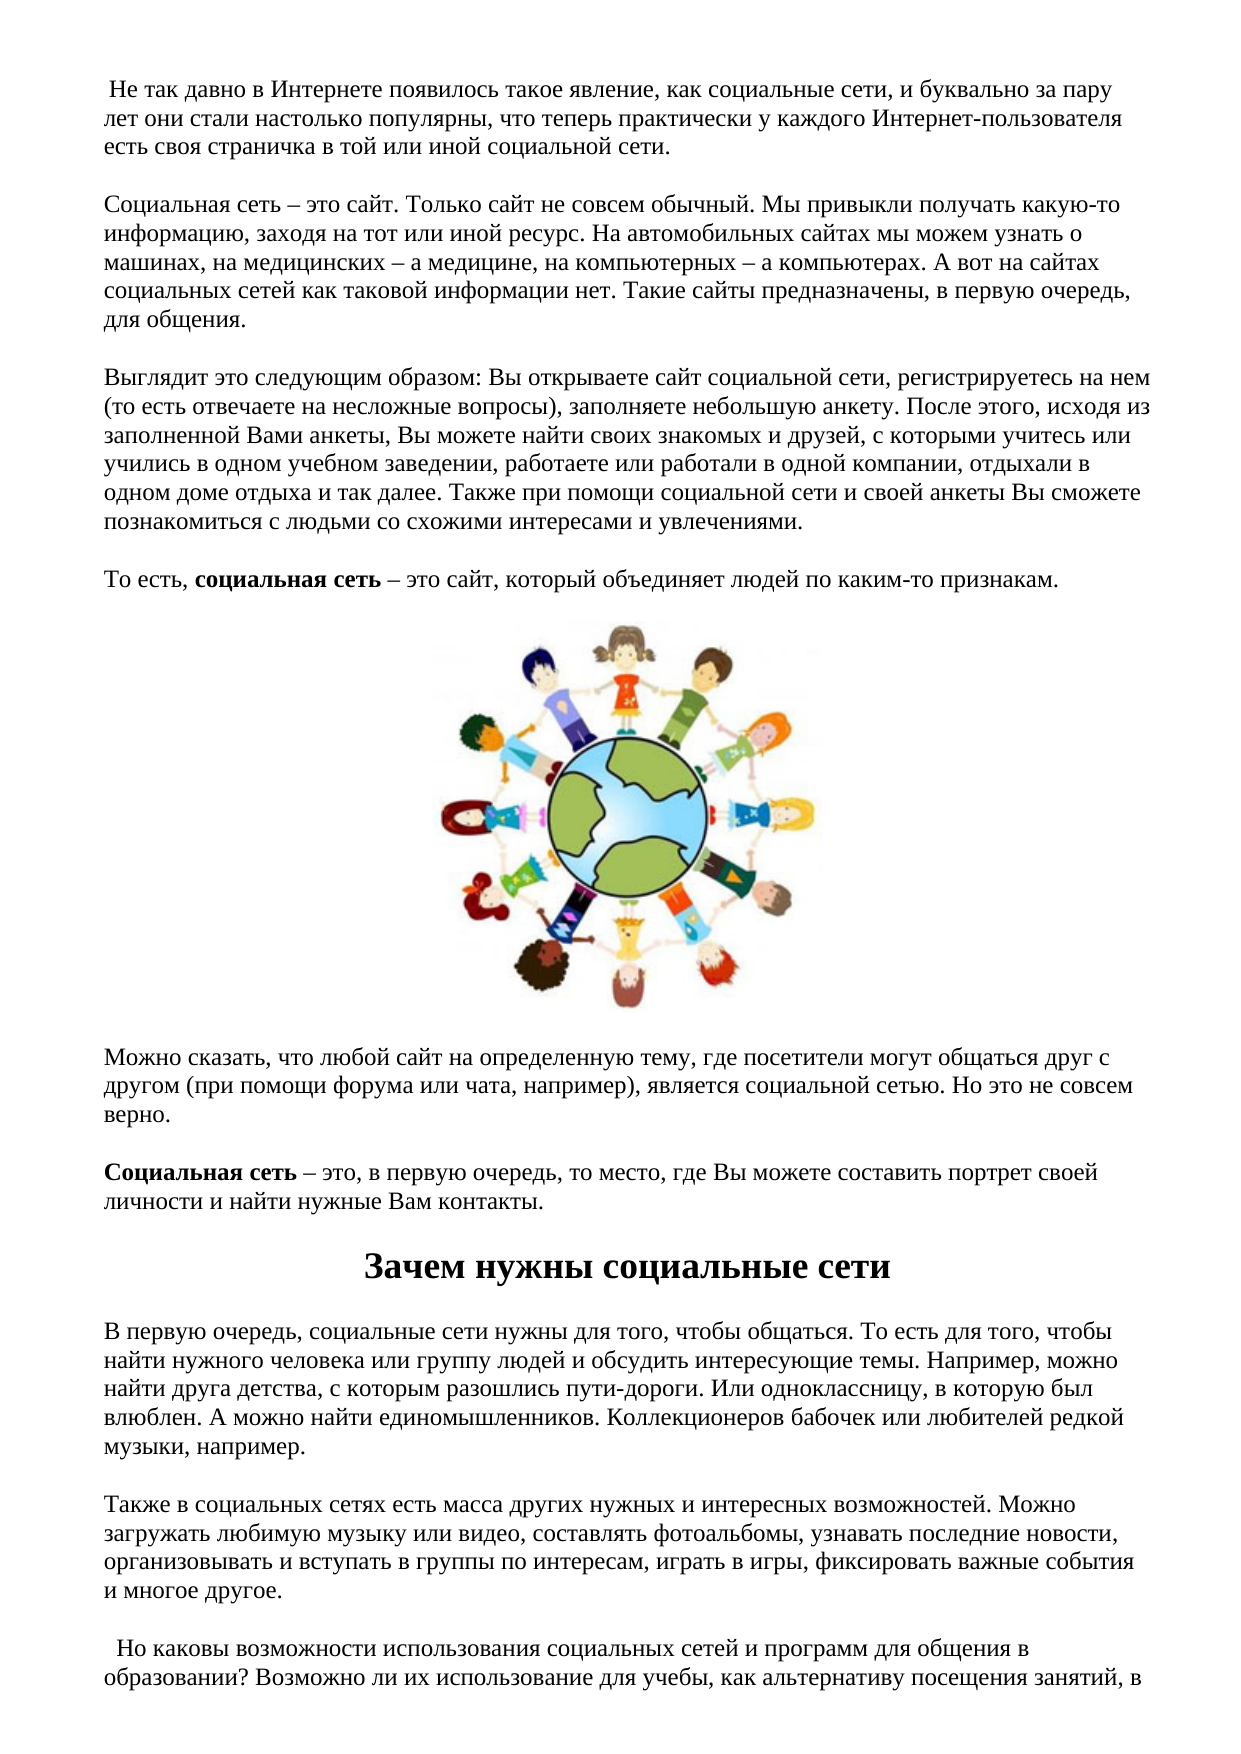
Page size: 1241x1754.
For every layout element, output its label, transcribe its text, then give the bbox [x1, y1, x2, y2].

text Не так давно в Интернете появилось такое явление, как социальные сети, и буквально за пару лет они стали настолько популярны, что теперь практически у каждого Интернет-пользователя есть своя страничка в той или иной социальной сети. [103, 74, 1152, 160]
text То есть, социальная сеть – это сайт, который объединяет людей по каким-то признакам. [103, 564, 1152, 593]
text Также в социальных сетях есть масса других нужных и интересных возможностей. Можно загружать любимую музыку или видео, составлять фотоальбомы, узнавать последние новости, организовывать и вступать в группы по интересам, играть в игры, фиксировать важные события и многое другое. [103, 1489, 1152, 1604]
text В первую очередь, социальные сети нужны для того, чтобы общаться. То есть для того, чтобы найти нужного человека или группу людей и обсудить интересующие темы. Например, можно найти друга детства, с которым разошлись пути-дороги. Или одноклассницу, в которую был влюблен. А можно найти единомышленников. Коллекционеров бабочек или любителей редкой музыки, например. [103, 1316, 1152, 1460]
picture [432, 621, 823, 1013]
text Выглядит это следующим образом: Вы открываете сайт социальной сети, регистрируетесь на нем (то есть отвечаете на несложные вопросы), заполняете небольшую анкету. После этого, исходя из заполненной Вами анкеты, Вы можете найти своих знакомых и друзей, с которыми учитесь или учились в одном учебном заведении, работаете или работали в одной компании, отдыхали в одном доме отдыха и так далее. Также при помощи социальной сети и своей анкеты Вы сможете познакомиться с людьми со схожими интересами и увлечениями. [103, 362, 1152, 535]
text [103, 1633, 1152, 1691]
text Можно сказать, что любой сайт на определенную тему, где посетители могут общаться друг с другом (при помощи форума или чата, например), является социальной сетью. Но это не совсем верно. [103, 1042, 1152, 1128]
text Зачем нужны социальные сети [103, 1244, 1152, 1287]
text Социальная сеть – это сайт. Только сайт не совсем обычный. Мы привыкли получать какую-то информацию, заходя на тот или иной ресурс. На автомобильных сайтах мы можем узнать о машинах, на медицинских – а медицине, на компьютерных – а компьютерах. А вот на сайтах социальных сетей как таковой информации нет. Такие сайты предназначены, в первую очередь, для общения. [103, 189, 1152, 333]
text Социальная сеть – это, в первую очередь, то место, где Вы можете составить портрет своей личности и найти нужные Вам контакты. [103, 1157, 1152, 1214]
